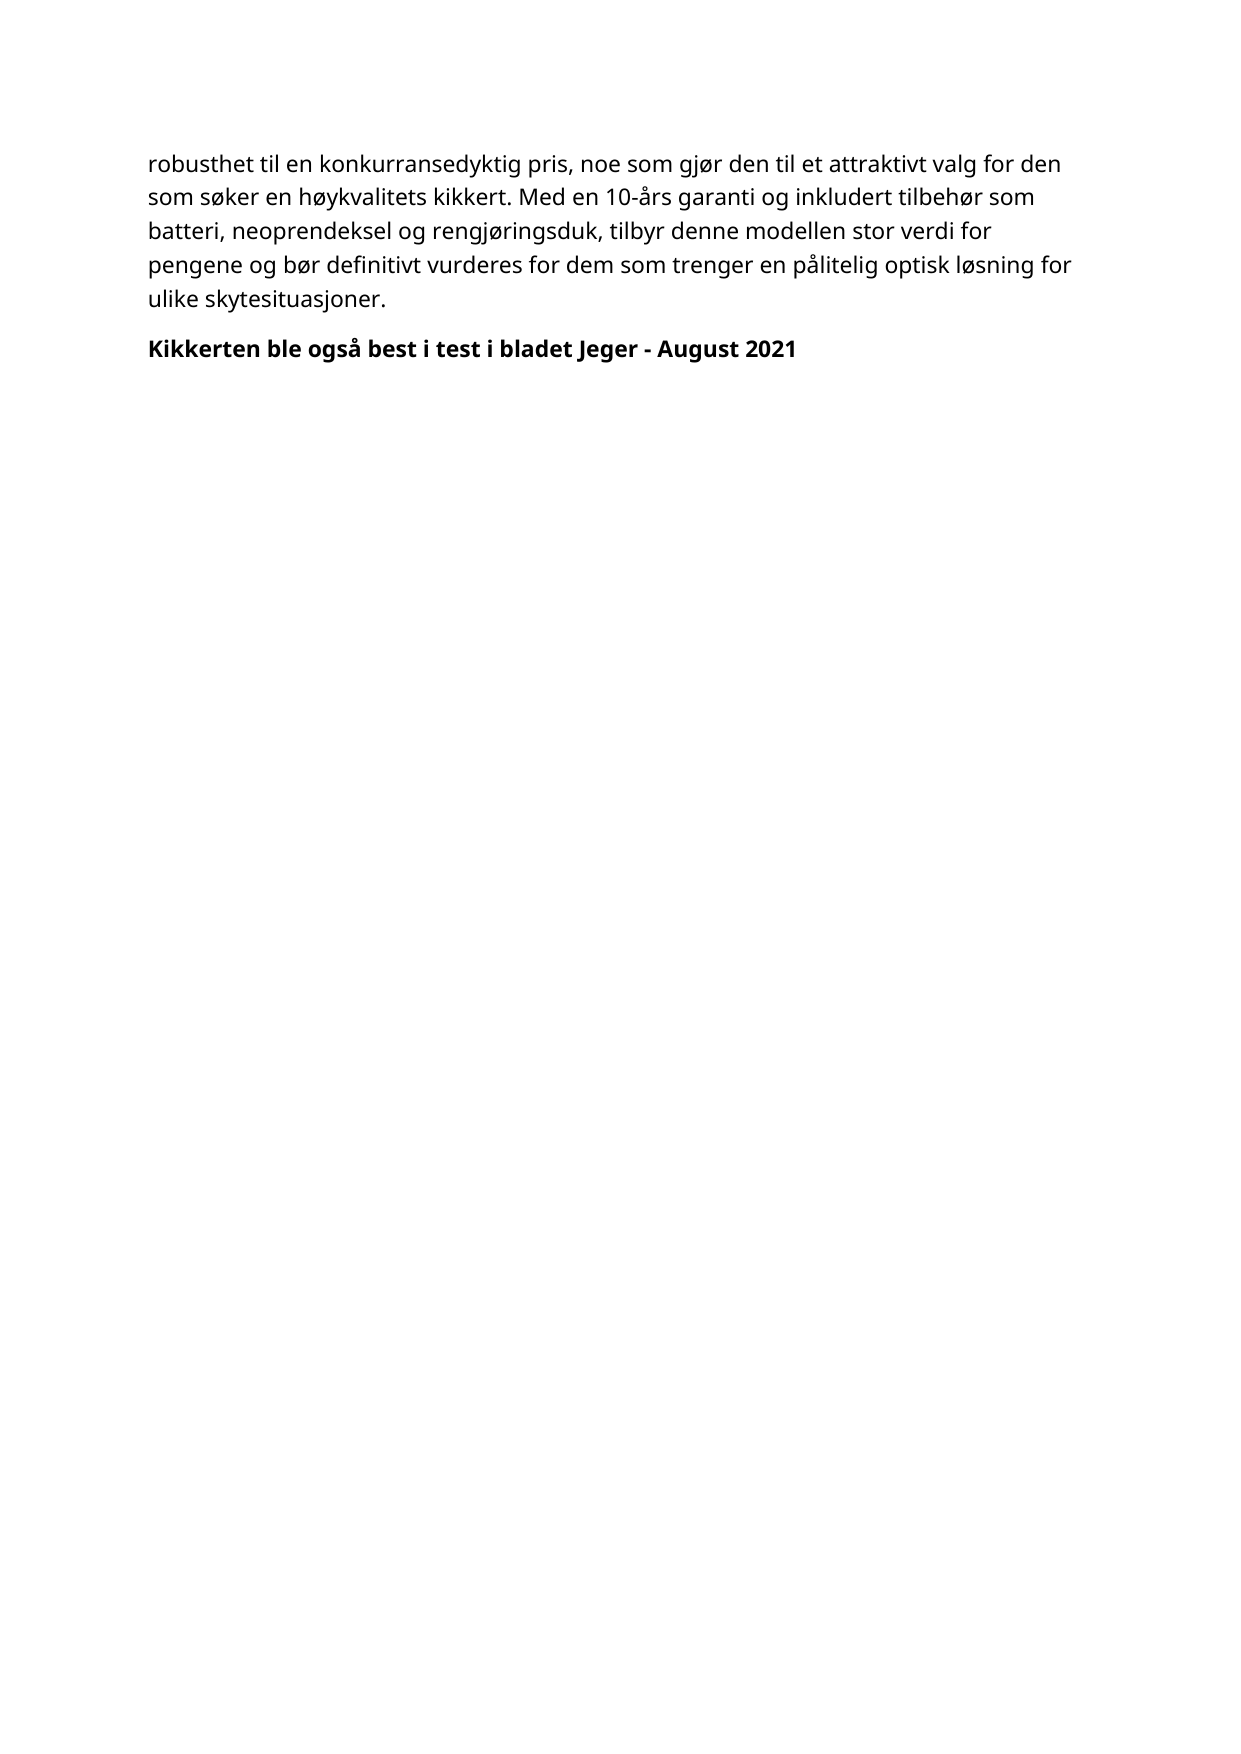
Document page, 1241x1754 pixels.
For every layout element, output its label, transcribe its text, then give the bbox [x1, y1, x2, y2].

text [148, 148, 1093, 314]
text Kikkerten ble også best i test i bladet Jeger - August 2021 [148, 333, 1093, 364]
